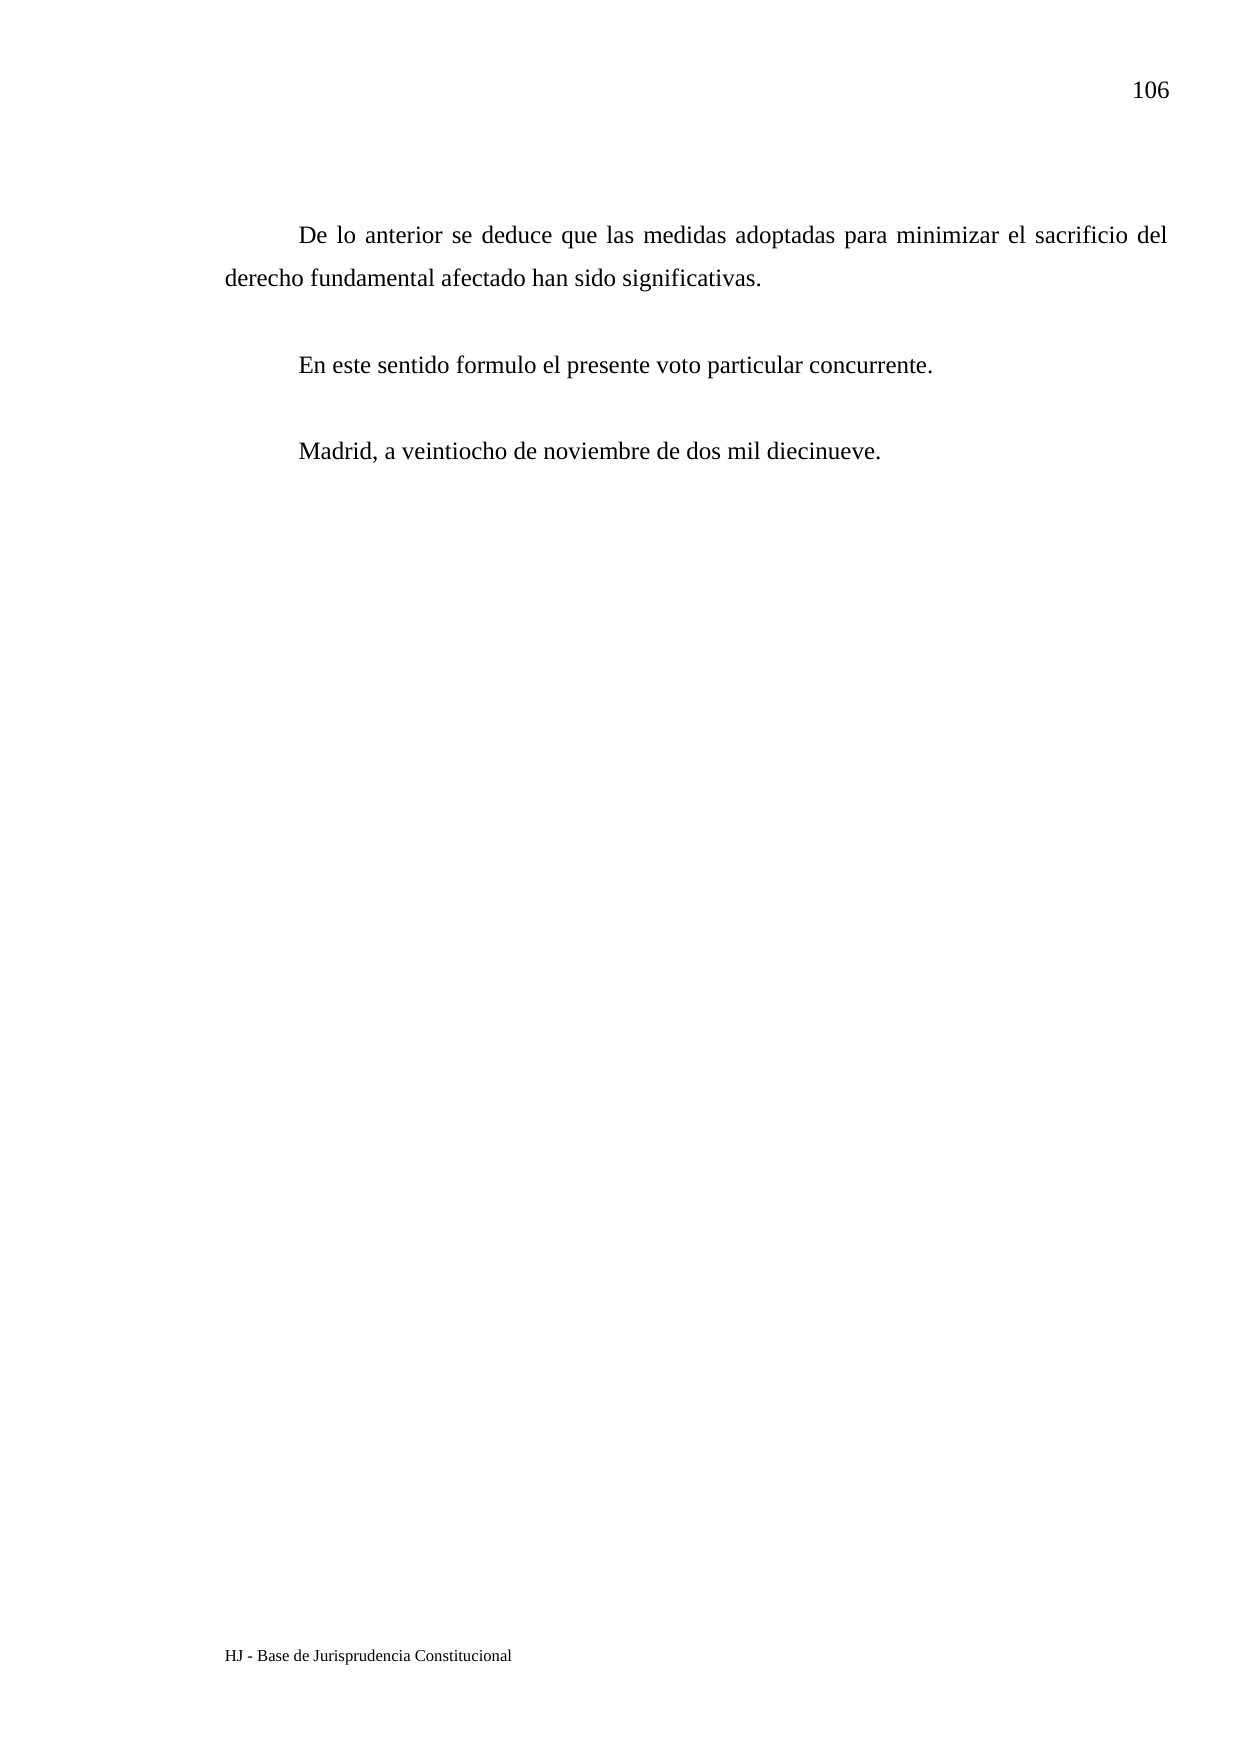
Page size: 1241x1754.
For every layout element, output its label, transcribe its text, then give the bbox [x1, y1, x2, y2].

text En este sentido formulo el presente voto particular concurrente. [224, 350, 1169, 378]
text De lo anterior se deduce que las medidas adoptadas para minimizar el sacrificio del derecho fundamental afectado han sido significativas. [224, 220, 1169, 292]
text Madrid, a veintiocho de noviembre de dos mil diecinueve. [224, 436, 1169, 465]
